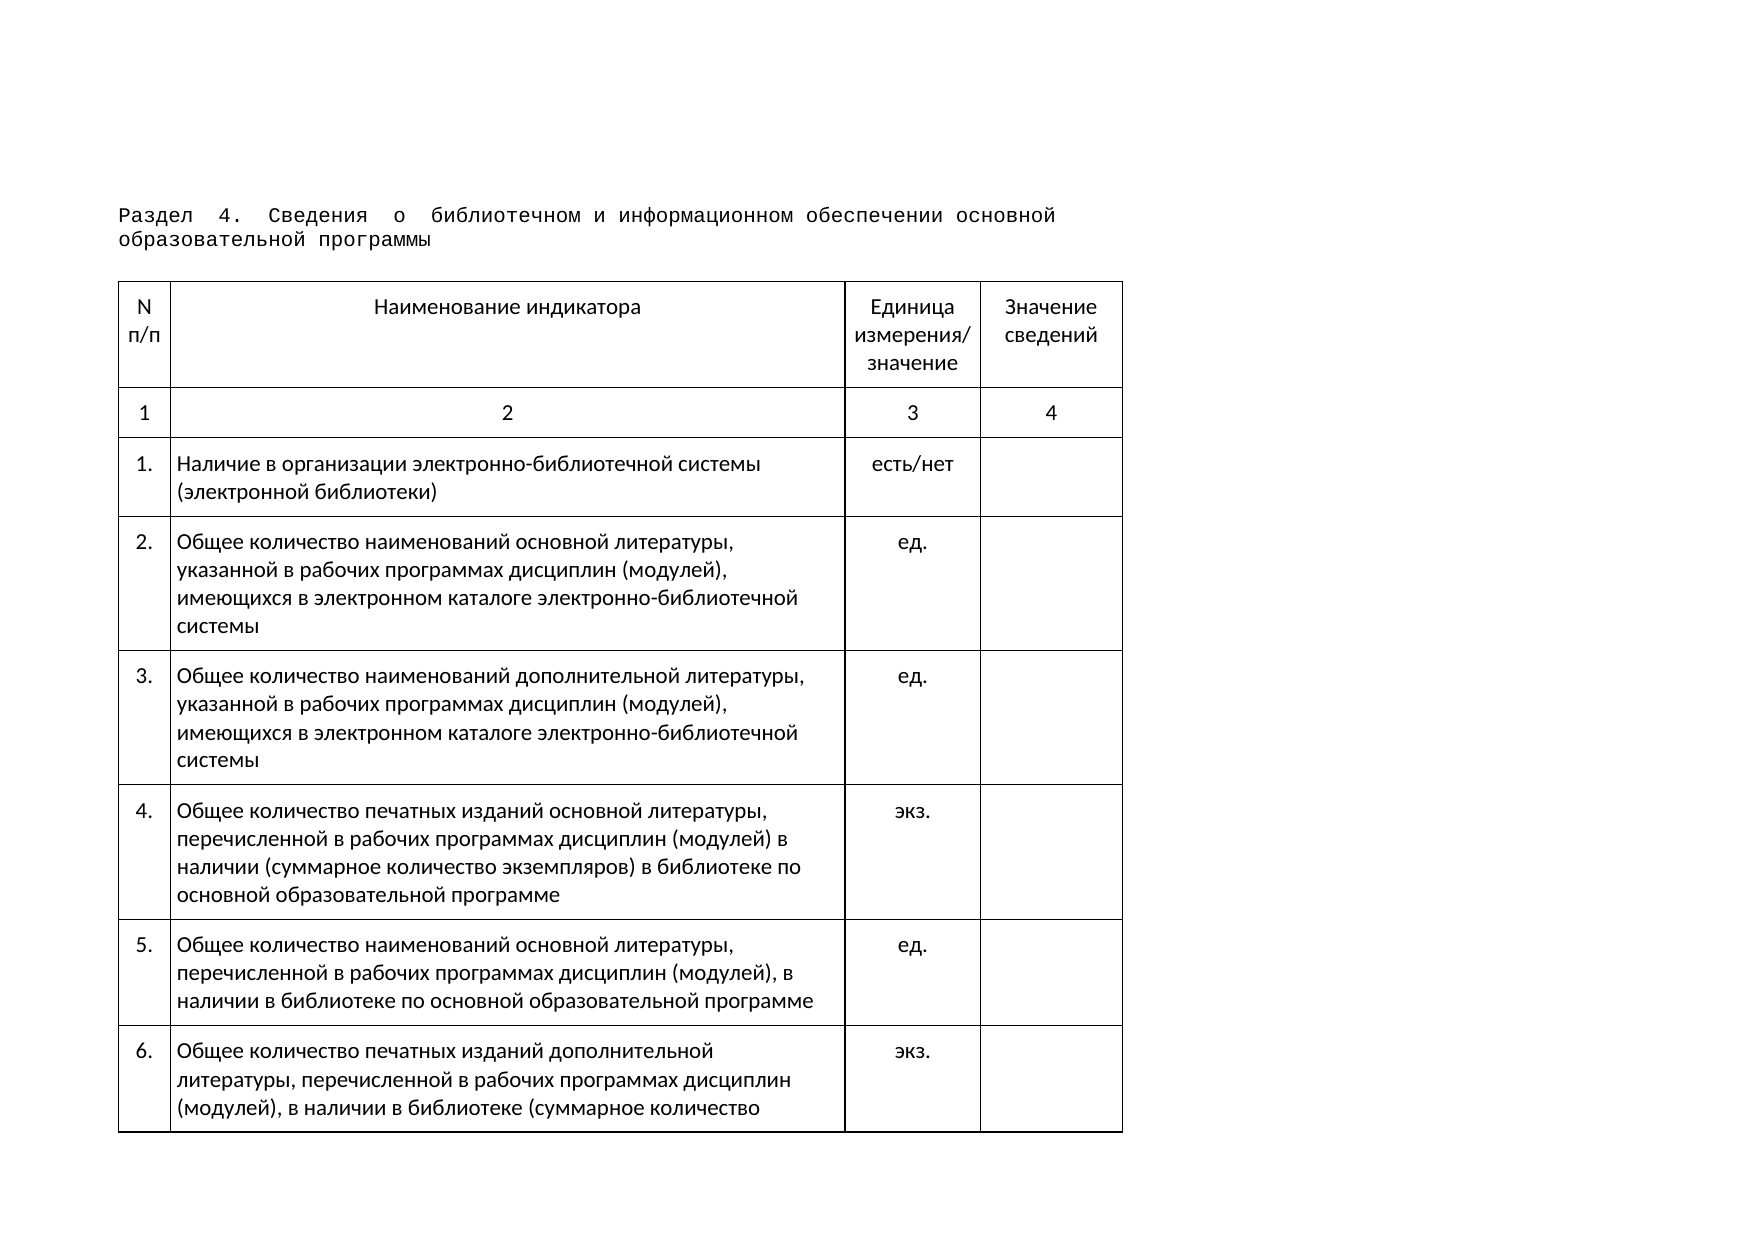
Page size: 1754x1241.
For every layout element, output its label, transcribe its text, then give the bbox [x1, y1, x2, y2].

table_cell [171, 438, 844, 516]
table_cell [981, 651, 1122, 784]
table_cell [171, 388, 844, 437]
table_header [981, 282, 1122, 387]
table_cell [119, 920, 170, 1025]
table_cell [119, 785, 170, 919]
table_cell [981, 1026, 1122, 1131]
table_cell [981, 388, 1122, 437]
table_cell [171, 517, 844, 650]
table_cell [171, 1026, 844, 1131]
text Раздел 4. Сведения о библиотечном и информационном обеспечении основной [118, 205, 1636, 229]
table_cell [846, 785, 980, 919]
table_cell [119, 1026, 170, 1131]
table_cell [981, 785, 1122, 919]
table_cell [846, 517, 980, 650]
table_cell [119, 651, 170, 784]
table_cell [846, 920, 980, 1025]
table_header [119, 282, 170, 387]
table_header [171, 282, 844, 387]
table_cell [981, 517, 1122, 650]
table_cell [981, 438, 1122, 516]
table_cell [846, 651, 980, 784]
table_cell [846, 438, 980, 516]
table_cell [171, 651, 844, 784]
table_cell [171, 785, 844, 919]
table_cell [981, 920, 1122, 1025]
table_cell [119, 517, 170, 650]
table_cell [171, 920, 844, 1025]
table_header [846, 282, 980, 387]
text образовательной программы [118, 229, 1636, 252]
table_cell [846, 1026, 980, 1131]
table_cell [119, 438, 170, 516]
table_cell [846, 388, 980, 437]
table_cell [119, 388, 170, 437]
